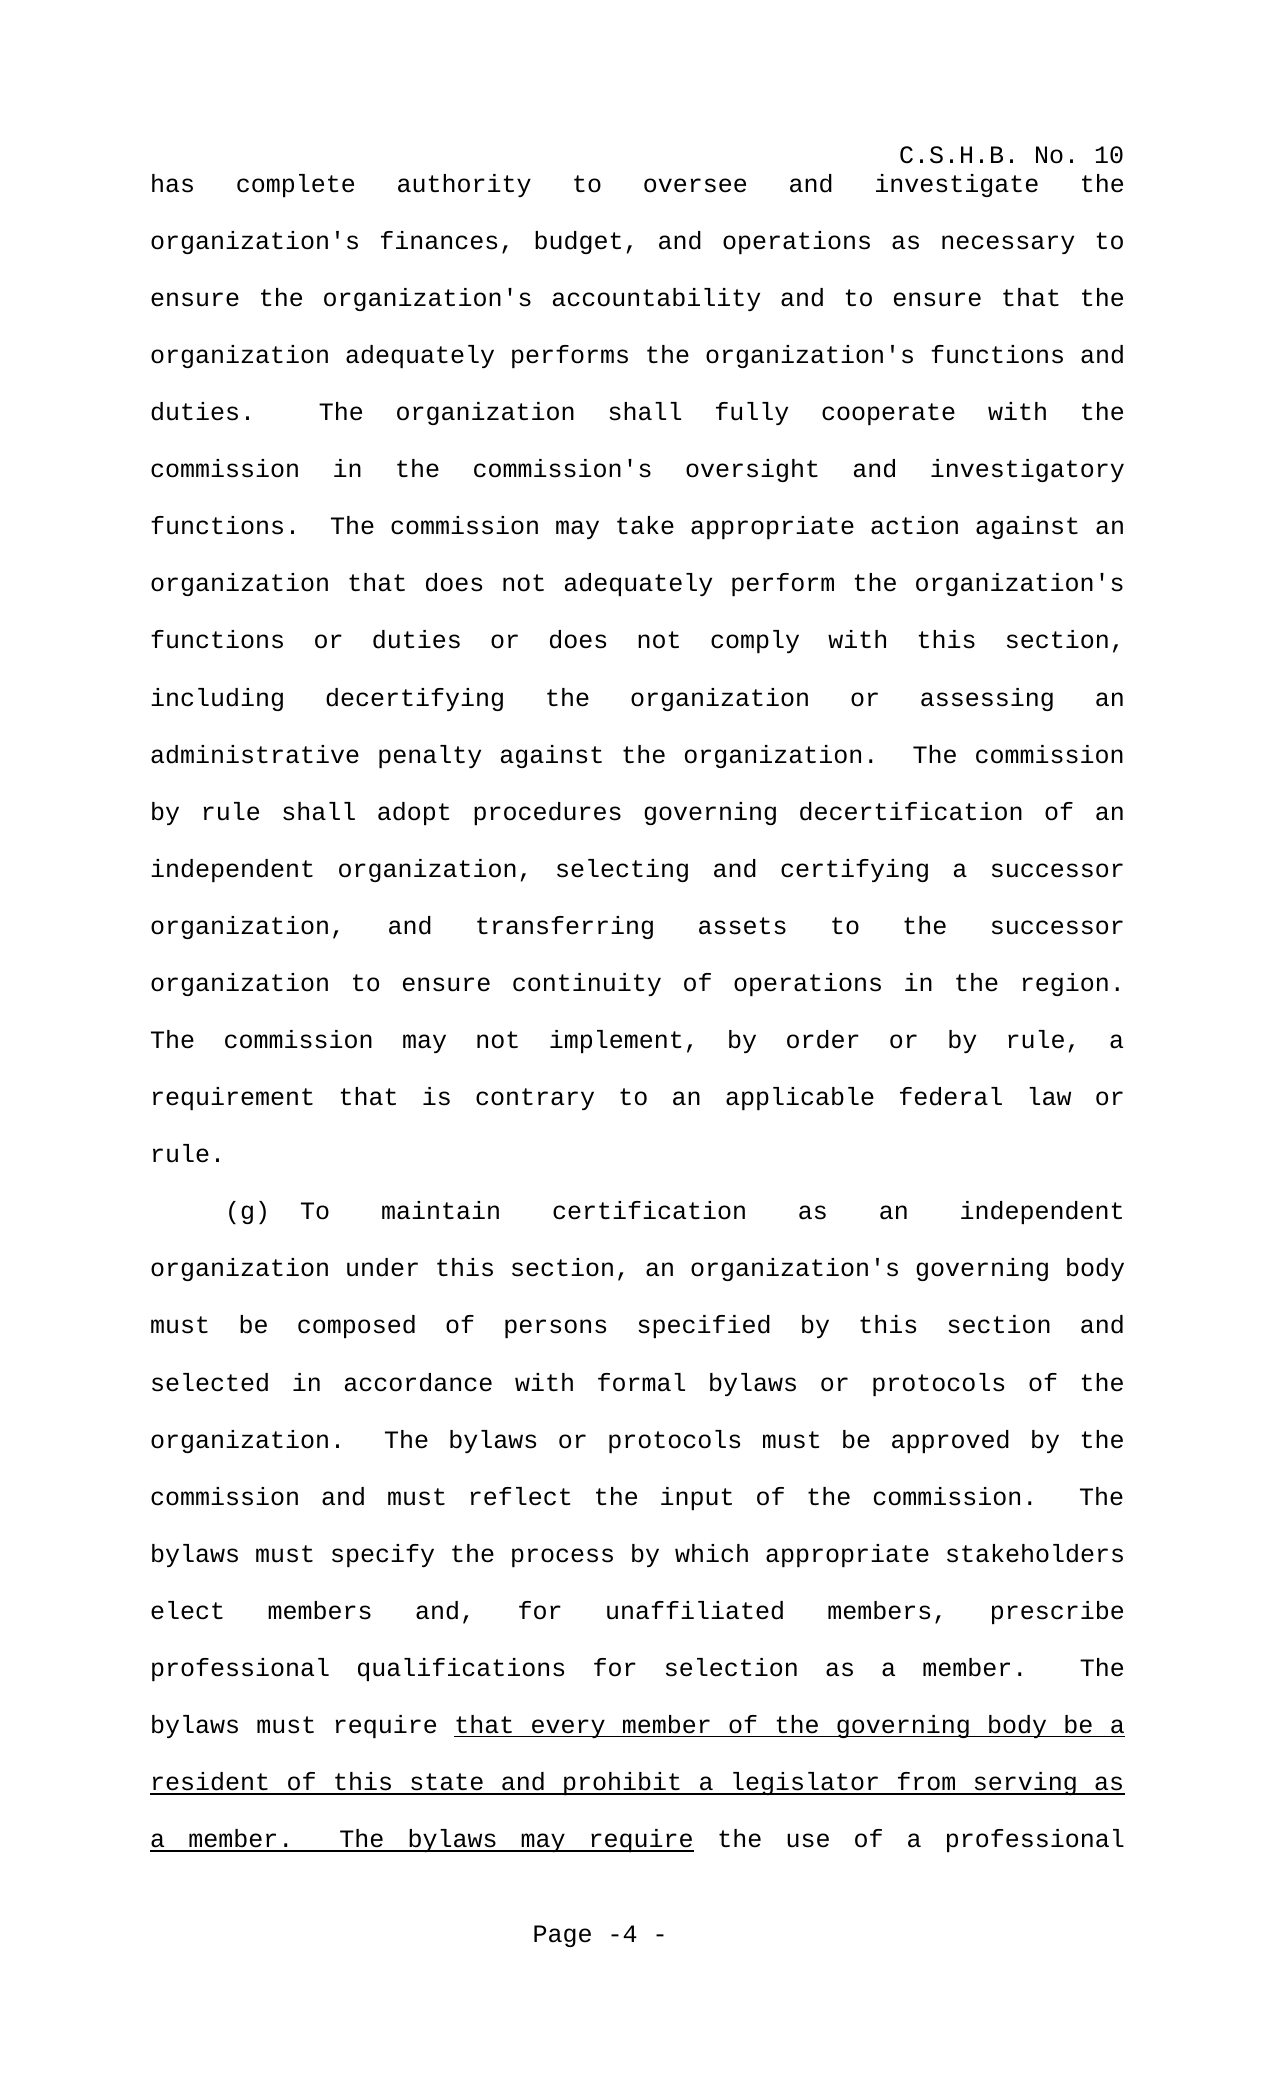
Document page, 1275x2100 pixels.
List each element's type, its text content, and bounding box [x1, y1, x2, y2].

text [150, 171, 1125, 1170]
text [150, 1795, 1125, 1855]
